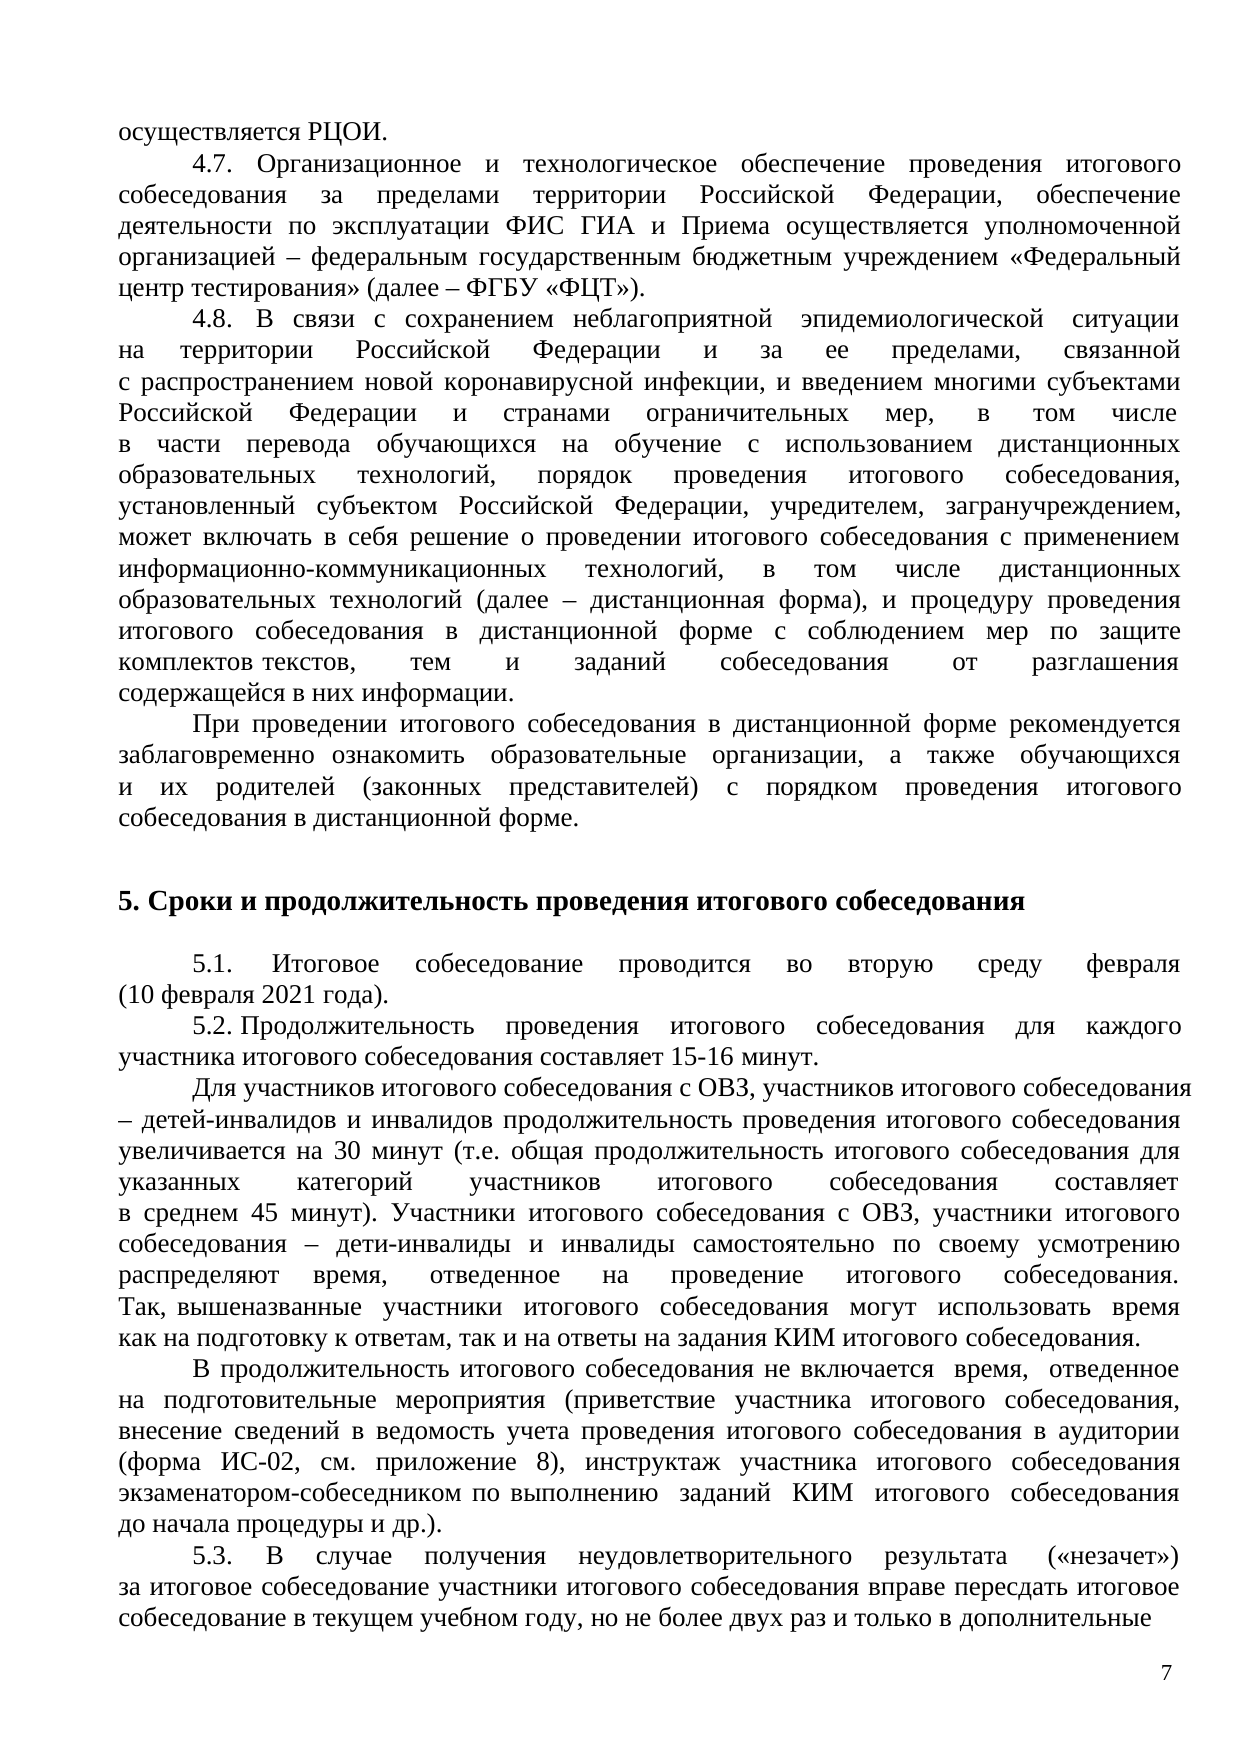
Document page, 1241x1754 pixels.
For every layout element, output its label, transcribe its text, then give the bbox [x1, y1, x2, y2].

text В продолжительность итогового собеседования не включается время, отведенное на подготовительные мероприятия (приветствие участника итогового собеседования, внесение сведений в ведомость учета проведения итогового собеседования в аудитории (форма ИС-02, см. приложение 8), инструктаж участника итогового собеседования экзаменатором-собеседником по выполнению заданий КИМ итогового собеседования до начала процедуры и др.). [118, 1352, 1181, 1539]
text Для участников итогового собеседования с ОВЗ, участников итогового собеседования [192, 1071, 1207, 1102]
text – детей-инвалидов и инвалидов продолжительность проведения итогового собеседования увеличивается на 30 минут (т.е. общая продолжительность итогового собеседования для указанных категорий участников итогового собеседования составляет в среднем 45 минут). Участники итогового собеседования с ОВЗ, участники итогового собеседования – дети-инвалиды и инвалиды самостоятельно по своему усмотрению распределяют время, отведенное на проведение итогового собеседования. Так, вышеназванные участники итогового собеседования могут использовать время как на подготовку к ответам, так и на ответы на задания КИМ итогового собеседования. [118, 1103, 1182, 1352]
list В связи с сохранением неблагоприятной эпидемиологической ситуации на территории Российской Федерации и за ее пределами, связанной с распространением новой коронавирусной инфекции, и введением многими субъектами Российской Федерации и странами ограничительных мер, в том числе в части перевода обучающихся на обучение с использованием дистанционных образовательных технологий, порядок проведения итогового собеседования, установленный субъектом Российской Федерации, учредителем, загранучреждением, может включать в себя решение о проведении итогового собеседования с применением информационно-коммуникационных технологий, в том числе дистанционных образовательных технологий (далее – дистанционная форма), и процедуру проведения итогового собеседования в дистанционной форме с соблюдением мер по защите комплектов текстов, тем и заданий собеседования от разглашения содержащейся в них информации. [118, 302, 1182, 707]
list Продолжительность проведения итогового собеседования для каждого участника итогового собеседования составляет 15-16 минут. [118, 1009, 1182, 1071]
text осуществляется РЦОИ. [118, 115, 1207, 146]
list В случае получения неудовлетворительного результата («незачет») за итоговое собеседование участники итогового собеседования вправе пересдать итоговое собеседование в текущем учебном году, но не более двух раз и только в дополнительные [118, 1539, 1181, 1632]
list Организационное и технологическое обеспечение проведения итогового собеседования за пределами территории Российской Федерации, обеспечение деятельности по эксплуатации ФИС ГИА и Приема осуществляется уполномоченной организацией – федеральным государственным бюджетным учреждением «Федеральный центр тестирования» (далее – ФГБУ «ФЦТ»). [118, 147, 1182, 302]
subtitle Сроки и продолжительность проведения итогового собеседования [118, 883, 1207, 916]
list Итоговое собеседование проводится во вторую среду февраля (10 февраля 2021 года). [118, 947, 1182, 1009]
text При проведении итогового собеседования в дистанционной форме рекомендуется заблаговременно ознакомить образовательные организации, а также обучающихся и их родителей (законных представителей) с порядком проведения итогового собеседования в дистанционной форме. [118, 707, 1182, 832]
